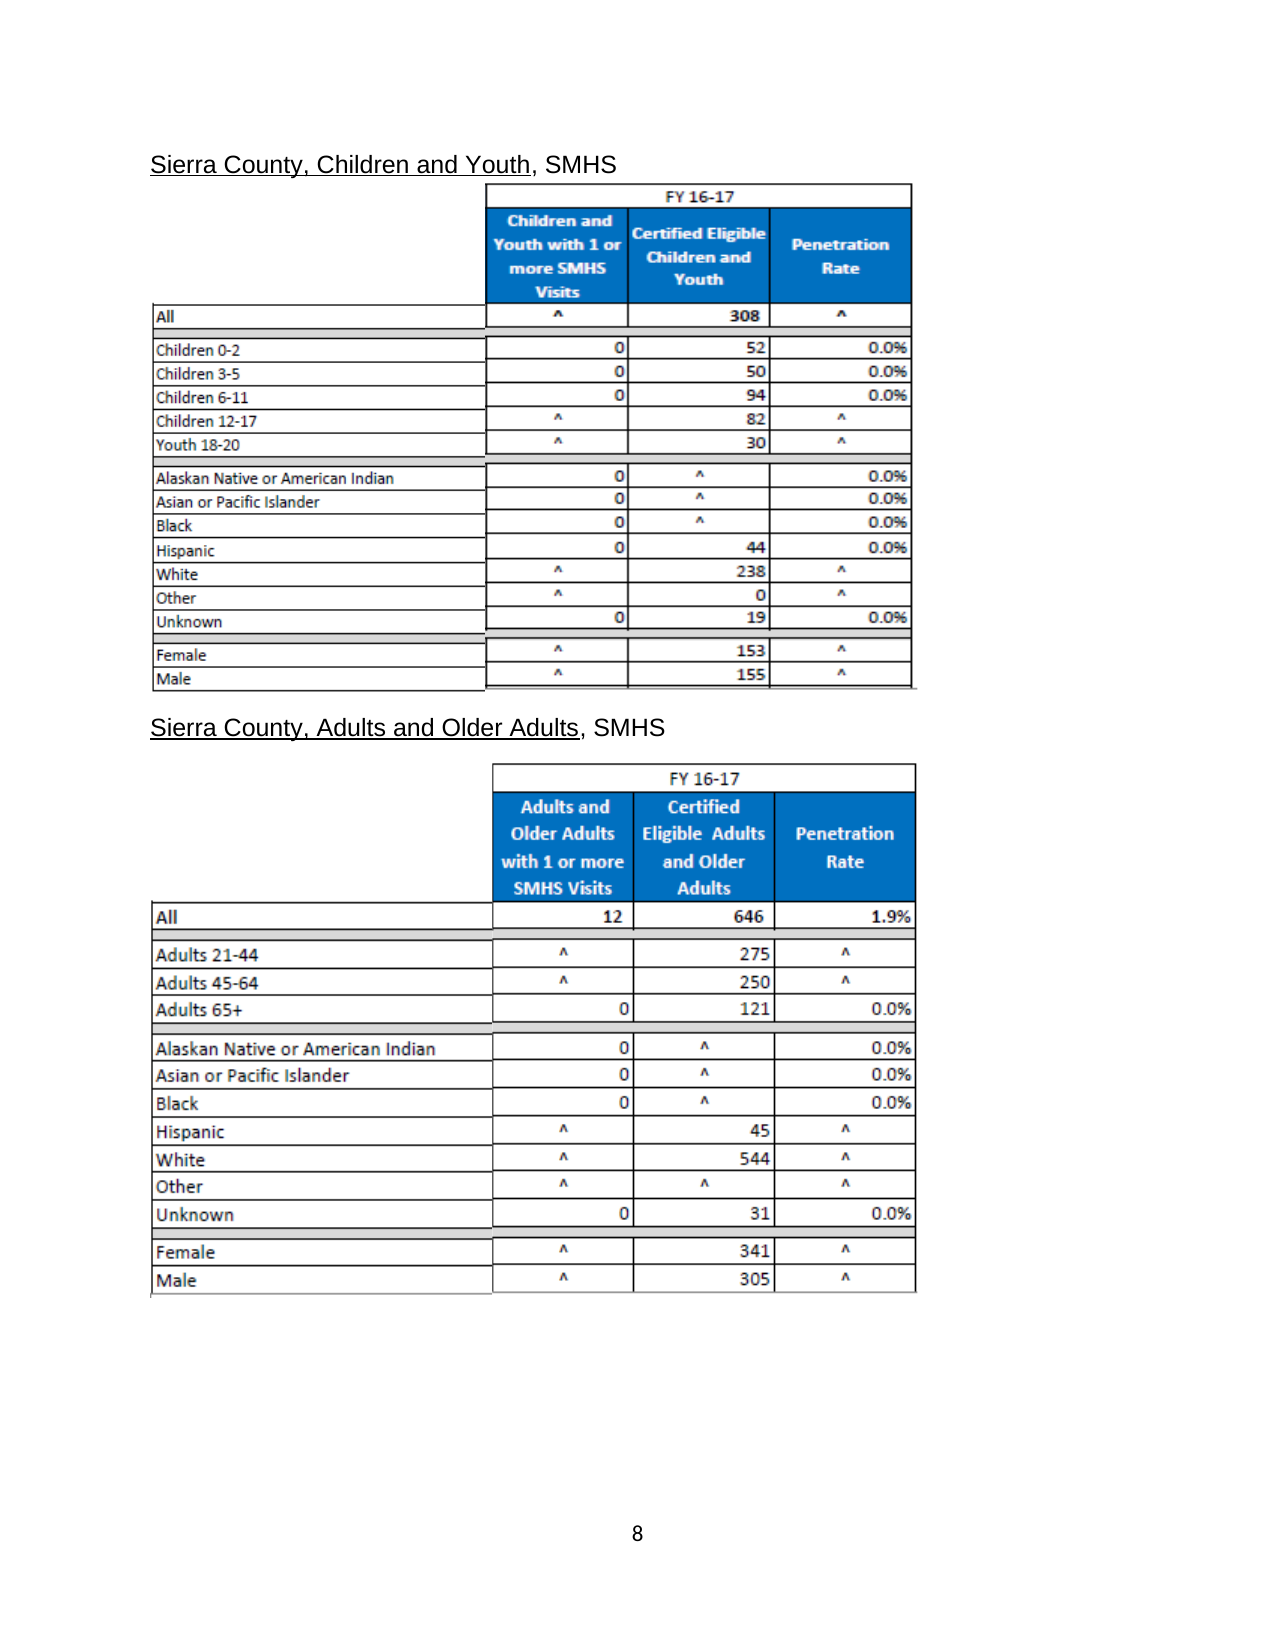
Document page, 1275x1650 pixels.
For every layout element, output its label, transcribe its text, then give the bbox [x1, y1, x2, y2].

picture [150, 183, 918, 693]
text Sierra County, Children and Youth, SMHS [150, 150, 1125, 179]
text Sierra County, Adults and Older Adults, SMHS [150, 713, 1125, 742]
picture [150, 763, 918, 1298]
